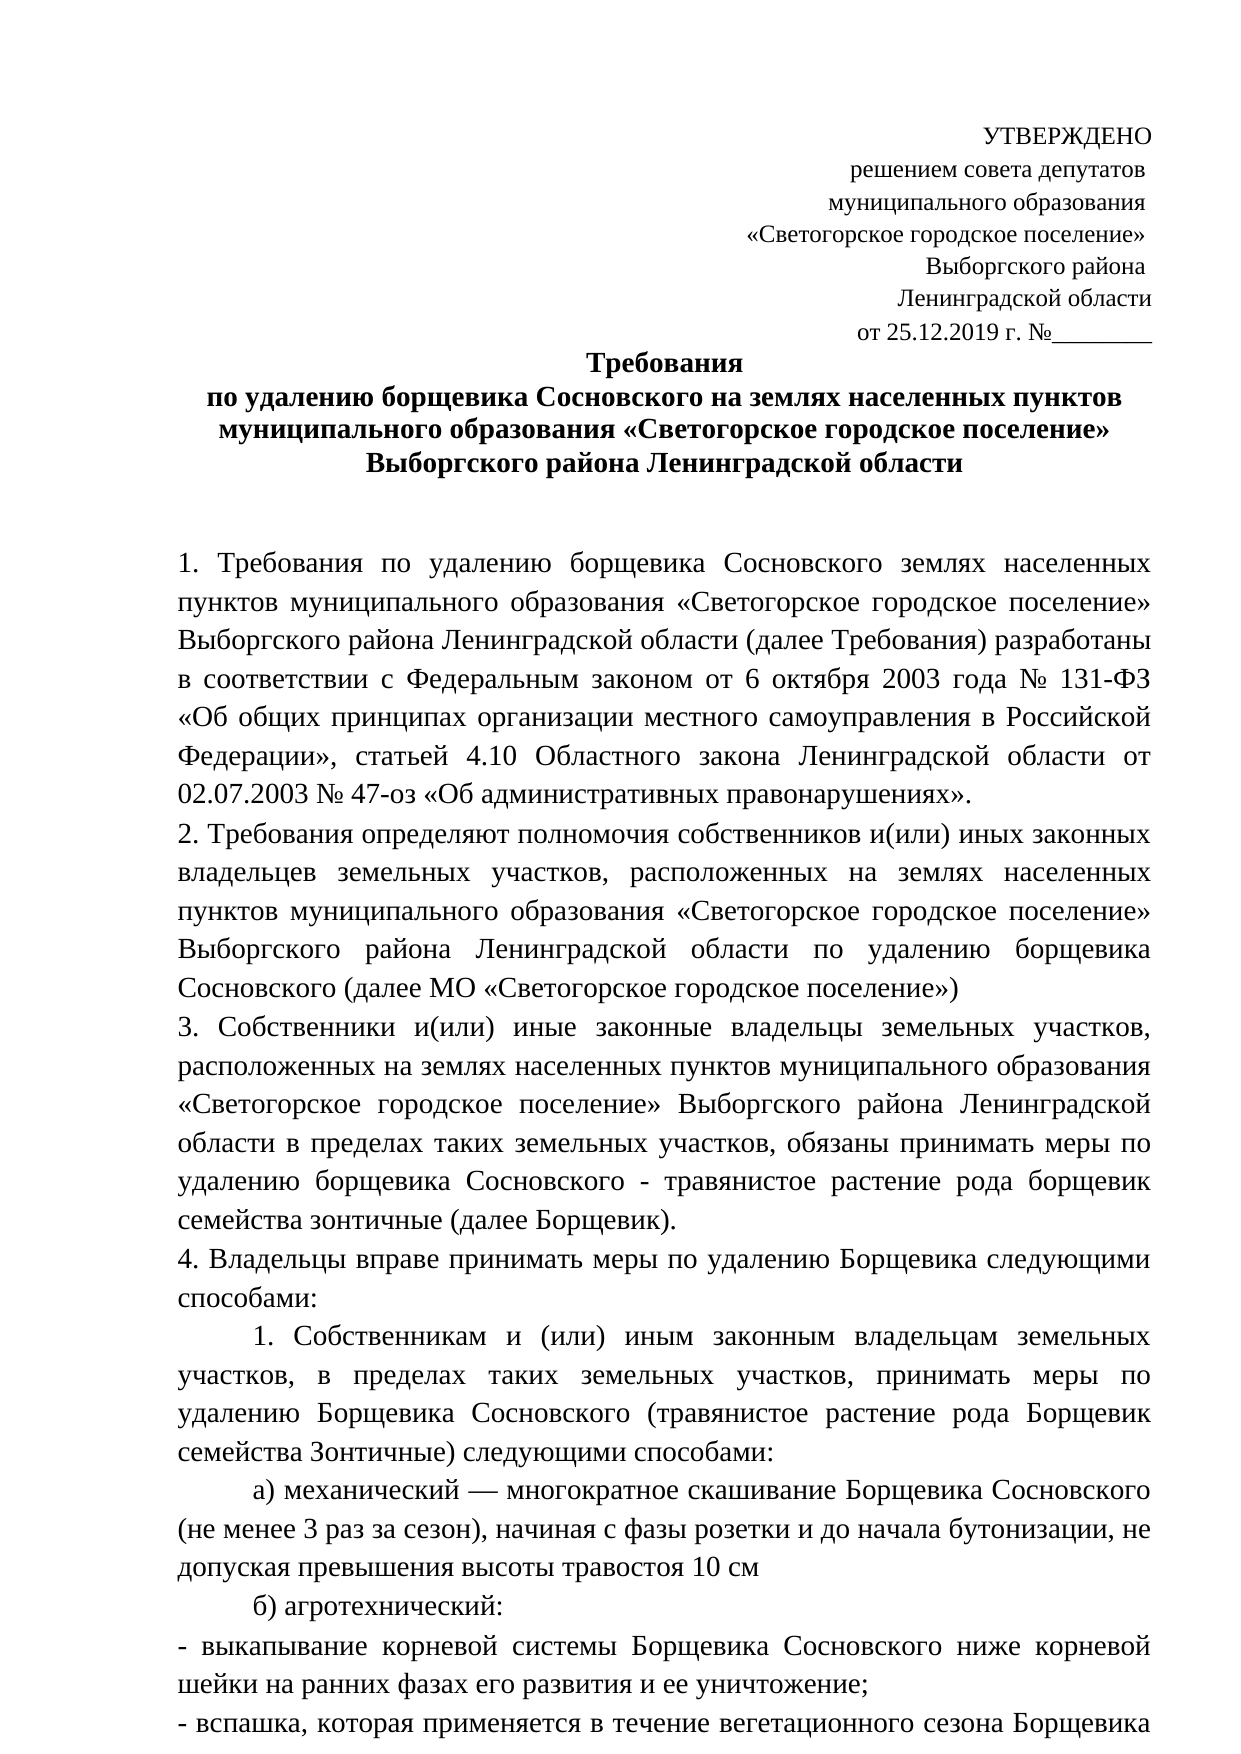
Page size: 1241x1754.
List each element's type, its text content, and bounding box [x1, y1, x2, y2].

text решением совета депутатов муниципального образования «Светогорское городское поселение» Выборгского района Ленинградской области [177, 152, 1152, 313]
text 2. Требования определяют полномочия собственников и(или) иных законных владельцев земельных участков, расположенных на землях населенных пунктов муниципального образования «Светогорское городское поселение» Выборгского района Ленинградской области по удалению борщевика Сосновского (далее МО «Светогорское городское поселение») [177, 816, 1152, 1003]
text 4. Владельцы вправе принимать меры по удалению Борщевика следующими способами: [177, 1241, 1152, 1313]
text от 25.12.2019 г. №________ [177, 314, 1152, 346]
text 3. Собственники и(или) иные законные владельцы земельных участков, расположенных на землях населенных пунктов муниципального образования «Светогорское городское поселение» Выборгского района Ленинградской области в пределах таких земельных участков, обязаны принимать меры по удалению борщевика Сосновского - травянистое растение рода борщевик семейства зонтичные (далее Борщевик). [177, 1009, 1152, 1235]
text 1. Требования по удалению борщевика Сосновского землях населенных пунктов муниципального образования «Светогорское городское поселение» Выборгского района Ленинградской области (далее Требования) разработаны в соответствии с Федеральным законом от 6 октября 2003 года № 131-ФЗ «Об общих принципах организации местного самоуправления в Российской Федерации», статьей 4.10 Областного закона Ленинградской области от 02.07.2003 № 47-оз «Об административных правонарушениях». [177, 545, 1152, 810]
text 1. Собственникам и (или) иным законным владельцам земельных участков, в пределах таких земельных участков, принимать меры по удалению Борщевика Сосновского (травянистое растение рода Борщевик семейства Зонтичные) следующими способами: [177, 1318, 1152, 1467]
text a) механический — многократное скашивание Борщевика Сосновского (не менее 3 раз за сезон), начиная c фазы розетки и до начала бутонизации, не допуская превышения высоты травостоя 10 см [177, 1472, 1152, 1583]
text муниципального образования «Светогорское городское поселение» [177, 413, 1152, 445]
text по удалению борщевика Сосновского на землях населенных пунктов [177, 380, 1152, 412]
text Выборгского района Ленинградской области [177, 446, 1152, 478]
text б) агротехнический: [252, 1588, 1152, 1622]
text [177, 1705, 1152, 1738]
text Требования [177, 347, 1152, 379]
text УТВЕРЖДЕНО [177, 119, 1152, 151]
text - выкапывание корневой системы Борщевика Сосновского ниже корневой шейки на ранних фазах его развития и ее уничтожение; [177, 1628, 1152, 1700]
